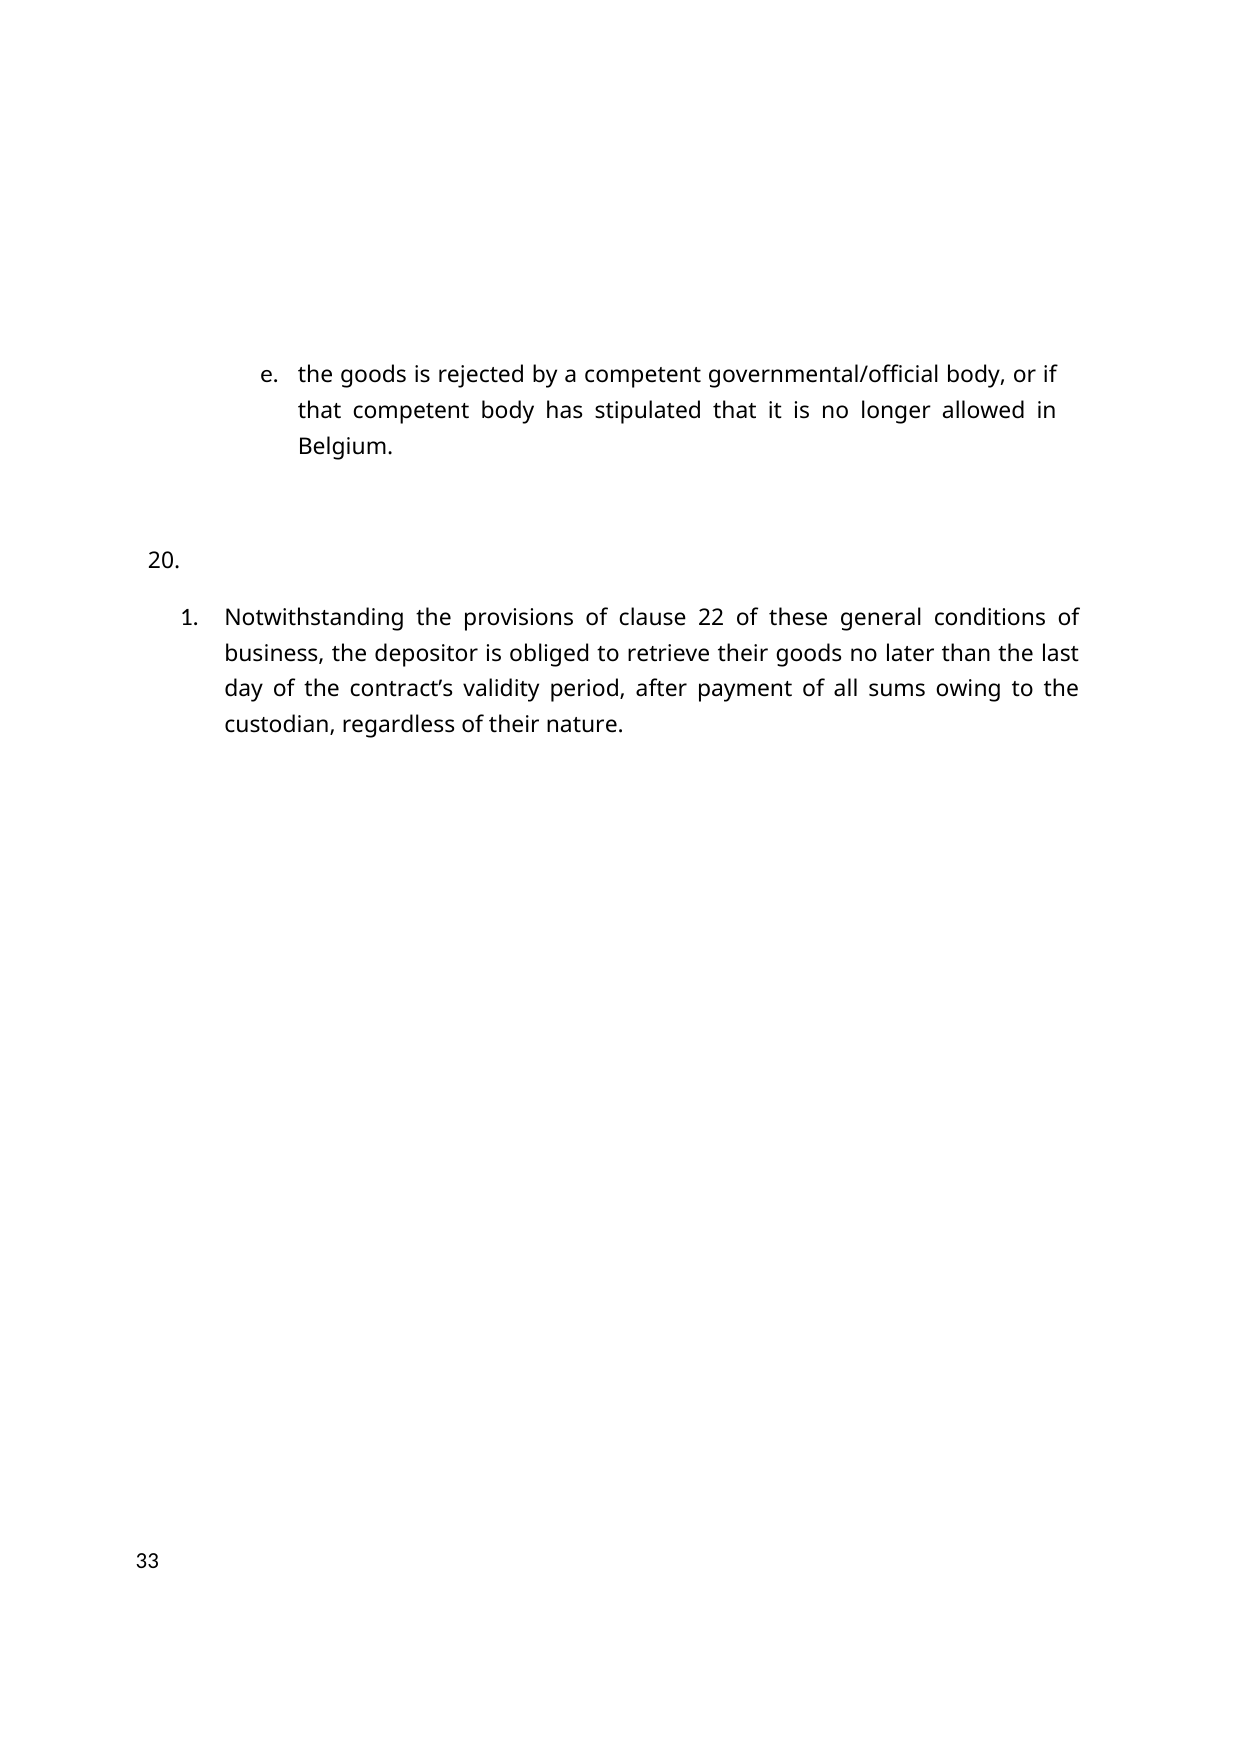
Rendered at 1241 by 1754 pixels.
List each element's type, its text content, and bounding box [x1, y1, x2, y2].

list the goods is rejected by a competent governmental/official body, or if that competent body has stipulated that it is no longer allowed in Belgium. [260, 358, 1057, 461]
text 20. [148, 544, 1105, 575]
list Notwithstanding the provisions of clause 22 of these general conditions of business, the depositor is obliged to retrieve their goods no later than the last day of the contract’s validity period, after payment of all sums owing to the custodian, regardless of their nature. [180, 601, 1081, 739]
